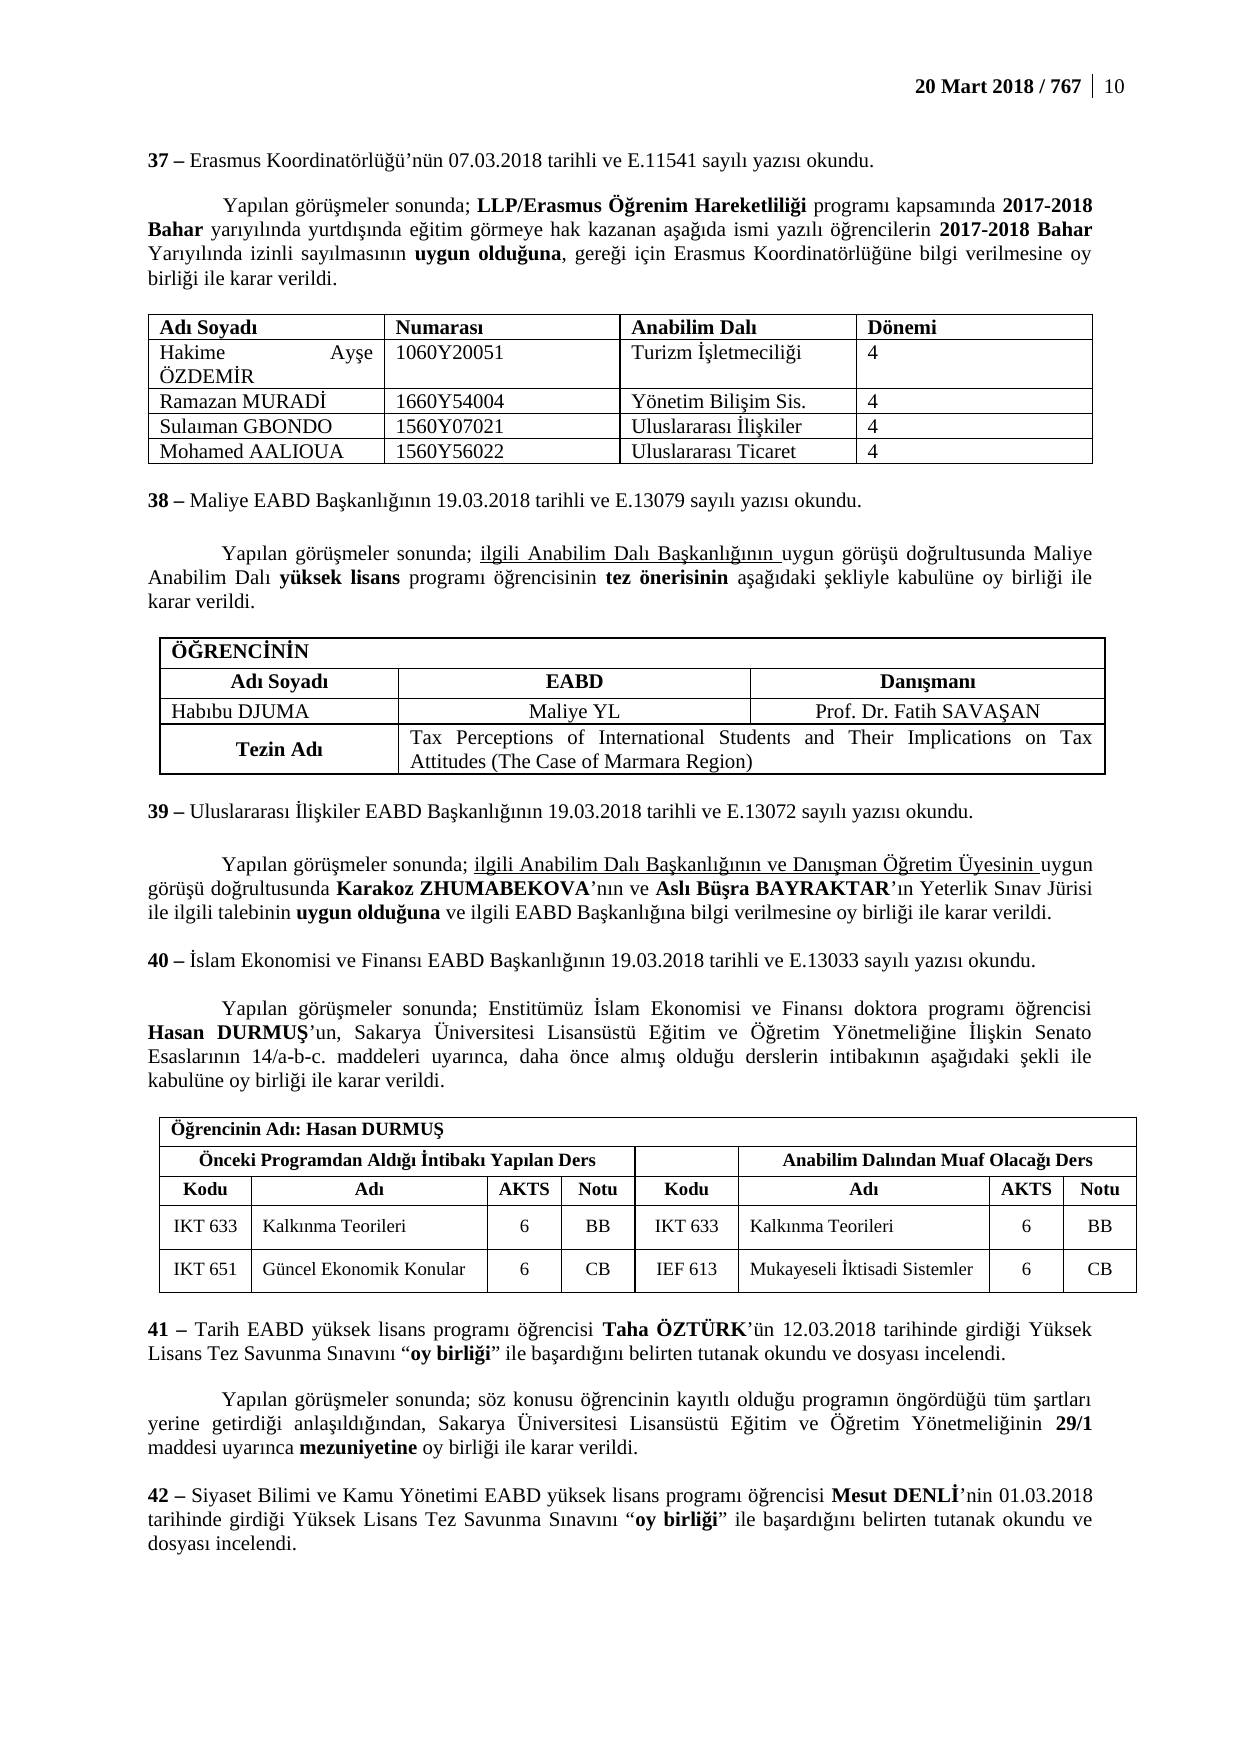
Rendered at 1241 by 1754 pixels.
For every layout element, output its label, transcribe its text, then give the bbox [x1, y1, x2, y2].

table_header ÖĞRENCİNİN [161, 639, 1104, 668]
table_cell Mukayeseli İktisadi Sistemler [739, 1250, 989, 1292]
table_cell Anabilim Dalından Muaf Olacağı Ders [739, 1147, 1136, 1176]
table_cell 6 [488, 1250, 561, 1292]
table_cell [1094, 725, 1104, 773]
table_cell 4 [857, 439, 1092, 463]
table_cell Kodu [160, 1177, 251, 1205]
table_cell Mohamed AALIOUA [149, 439, 384, 463]
table_cell Habıbu DJUMA [161, 699, 398, 723]
table_header Anabilim Dalı [621, 315, 856, 339]
table_cell IKT 651 [160, 1250, 251, 1292]
table_cell Yönetim Bilişim Sis. [621, 389, 856, 413]
table_cell EABD [399, 669, 750, 698]
table_cell CB [562, 1250, 634, 1292]
text 39 – Uluslararası İlişkiler EABD Başkanlığının 19.03.2018 tarihli ve E.13072 sayılı yazısı okundu. [148, 799, 1093, 823]
table_cell 1660Y54004 [385, 389, 619, 413]
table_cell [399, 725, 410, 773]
text 42 – Siyaset Bilimi ve Kamu Yönetimi EABD yüksek lisans programı öğrencisi Mesut DENLİ’nin 01.03.2018 tarihinde girdiği Yüksek Lisans Tez Savunma Sınavını “oy birliği” ile başardığını belirten tutanak okundu ve dosyası incelendi. [148, 1483, 1093, 1555]
table_cell Önceki Programdan Aldığı İntibakı Yapılan Ders [160, 1147, 634, 1176]
table_cell 4 [857, 389, 1092, 413]
table_header Adı Soyadı [149, 315, 384, 339]
text Yapılan görüşmeler sonunda; ilgili Anabilim Dalı Başkanlığının uygun görüşü doğrultusunda Maliye Anabilim Dalı yüksek lisans programı öğrencisinin tez önerisinin aşağıdaki şekliyle kabulüne oy birliği ile karar verildi. [148, 541, 1093, 613]
table_header Öğrencinin Adı: Hasan DURMUŞ [160, 1118, 1136, 1146]
table_cell Ramazan MURADİ [149, 389, 384, 413]
table_cell 1560Y56022 [385, 439, 619, 463]
table_cell Prof. Dr. Fatih SAVAŞAN [751, 699, 1104, 723]
table_cell AKTS [488, 1177, 561, 1205]
table_cell 6 [990, 1250, 1063, 1292]
table_cell BB [562, 1206, 634, 1249]
table_cell Turizm İşletmeciliği [621, 340, 856, 388]
table_cell Güncel Ekonomik Konular [252, 1250, 487, 1292]
table_cell IKT 633 [160, 1206, 251, 1249]
table_cell Maliye YL [399, 699, 750, 723]
table_cell IEF 613 [636, 1250, 738, 1292]
table_cell IKT 633 [636, 1206, 738, 1249]
table_cell Uluslararası İlişkiler [621, 414, 856, 438]
table_cell Notu [1064, 1177, 1136, 1205]
table_cell Adı [739, 1177, 989, 1205]
table_cell AKTS [990, 1177, 1063, 1205]
table_cell Kalkınma Teorileri [252, 1206, 487, 1249]
text Yapılan görüşmeler sonunda; ilgili Anabilim Dalı Başkanlığının ve Danışman Öğretim Üyesinin uygun görüşü doğrultusunda Karakoz ZHUMABEKOVA’nın ve Aslı Büşra BAYRAKTAR’ın Yeterlik Sınav Jürisi ile ilgili talebinin uygun olduğuna ve ilgili EABD Başkanlığına bilgi verilmesine oy birliği ile karar verildi. [148, 852, 1093, 924]
table_cell 6 [488, 1206, 561, 1249]
text 40 – İslam Ekonomisi ve Finansı EABD Başkanlığının 19.03.2018 tarihli ve E.13033 sayılı yazısı okundu. [148, 948, 1093, 972]
table_cell [636, 1147, 738, 1176]
table_cell 4 [857, 340, 1092, 388]
text Yapılan görüşmeler sonunda; Enstitümüz İslam Ekonomisi ve Finansı doktora programı öğrencisi Hasan DURMUŞ’un, Sakarya Üniversitesi Lisansüstü Eğitim ve Öğretim Yönetmeliğine İlişkin Senato Esaslarının 14/a-b-c. maddeleri uyarınca, daha önce almış olduğu derslerin intibakının aşağıdaki şekli ile kabulüne oy birliği ile karar verildi. [148, 996, 1093, 1092]
table_cell BB [1064, 1206, 1136, 1249]
table_cell 1060Y20051 [385, 340, 619, 388]
text 38 – Maliye EABD Başkanlığının 19.03.2018 tarihli ve E.13079 sayılı yazısı okundu. [148, 488, 1093, 512]
table_cell Kalkınma Teorileri [739, 1206, 989, 1249]
table_cell Hakime Ayşe ÖZDEMİR [149, 340, 384, 388]
table_cell 6 [990, 1206, 1063, 1249]
text 37 – Erasmus Koordinatörlüğü’nün 07.03.2018 tarihli ve E.11541 sayılı yazısı okundu. [148, 148, 1093, 172]
text 41 – Tarih EABD yüksek lisans programı öğrencisi Taha ÖZTÜRK’ün 12.03.2018 tarihinde girdiği Yüksek Lisans Tez Savunma Sınavını “oy birliği” ile başardığını belirten tutanak okundu ve dosyası incelendi. [148, 1317, 1093, 1365]
table_header Numarası [385, 315, 619, 339]
table_cell Kodu [636, 1177, 738, 1205]
table_cell Tezin Adı [161, 725, 398, 773]
table_cell Adı Soyadı [161, 669, 398, 698]
table_cell Notu [562, 1177, 634, 1205]
table_cell Sulaıman GBONDO [149, 414, 384, 438]
table_cell Adı [252, 1177, 487, 1205]
table_header Dönemi [857, 315, 1092, 339]
text Yapılan görüşmeler sonunda; LLP/Erasmus Öğrenim Hareketliliği programı kapsamında 2017-2018 Bahar yarıyılında yurtdışında eğitim görmeye hak kazanan aşağıda ismi yazılı öğrencilerin 2017-2018 Bahar Yarıyılında izinli sayılmasının uygun olduğuna, gereği için Erasmus Koordinatörlüğüne bilgi verilmesine oy birliği ile karar verildi. [148, 193, 1093, 289]
table_cell 4 [857, 414, 1092, 438]
table_cell Uluslararası Ticaret [621, 439, 856, 463]
table_cell Danışmanı [751, 669, 1104, 698]
table_cell 1560Y07021 [385, 414, 619, 438]
table_cell CB [1064, 1250, 1136, 1292]
